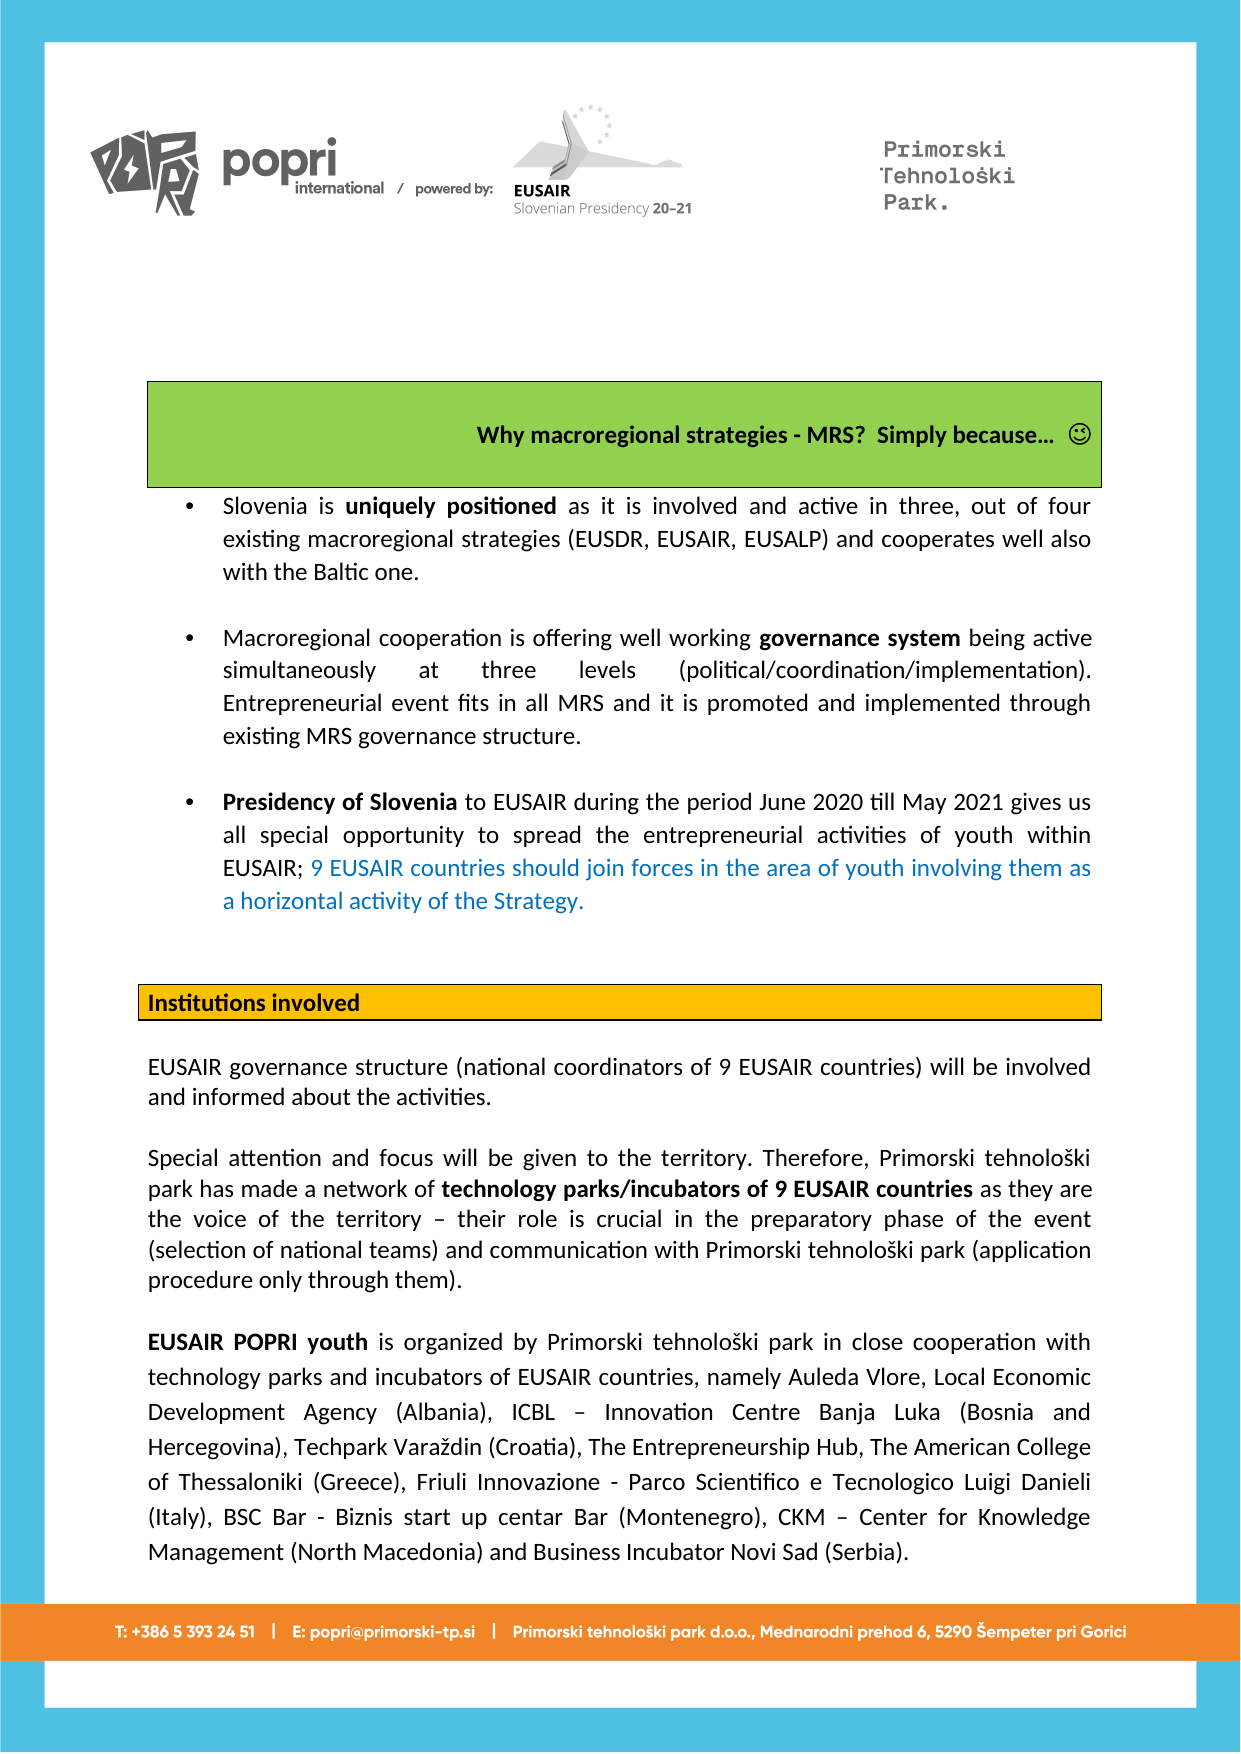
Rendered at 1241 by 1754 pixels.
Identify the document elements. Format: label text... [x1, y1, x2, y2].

text Special attention and focus will be given to the territory. Therefore, Primorski tehnološki park has made a network of technology parks/incubators of 9 EUSAIR countries as they are the voice of the territory – their role is crucial in the preparatory phase of the event (selection of national teams) and communication with Primorski tehnološki park (application procedure only through them). [148, 1143, 1093, 1295]
text EUSAIR POPRI youth is organized by Primorski tehnološki park in close cooperation with technology parks and incubators of EUSAIR countries, namely Auleda Vlore, Local Economic Development Agency (Albania), ICBL – Innovation Centre Banja Luka (Bosnia and Hercegovina), Techpark Varaždin (Croatia), The Entrepreneurship Hub, The American College of Thessaloniki (Greece), Friuli Innovazione - Parco Scientifico e Tecnologico Luigi Danieli (Italy), BSC Bar - Biznis start up centar Bar (Montenegro), CKM – Center for Knowledge Management (North Macedonia) and Business Incubator Novi Sad (Serbia). [148, 1326, 1093, 1566]
text Why macroregional strategies - MRS? Simply because… [148, 414, 1101, 451]
text Institutions involved [139, 985, 1101, 1019]
list Macroregional cooperation is offering well working governance system being active simultaneously at three levels (political/coordination/implementation). Entrepreneurial event fits in all MRS and it is promoted and implemented through existing MRS governance structure. [185, 622, 1093, 751]
list Slovenia is uniquely positioned as it is involved and active in three, out of four existing macroregional strategies (EUSDR, EUSAIR, EUSALP) and cooperates well also with the Baltic one. [185, 490, 1093, 586]
picture [0, 0, 1241, 1752]
list Presidency of Slovenia to EUSAIR during the period June 2020 till May 2021 gives us all special opportunity to spread the entrepreneurial activities of youth within EUSAIR; 9 EUSAIR countries should join forces in the area of youth involving them as a horizontal activity of the Strategy. [185, 786, 1093, 916]
text EUSAIR governance structure (national coordinators of 9 EUSAIR countries) will be involved and informed about the activities. [148, 1051, 1093, 1112]
